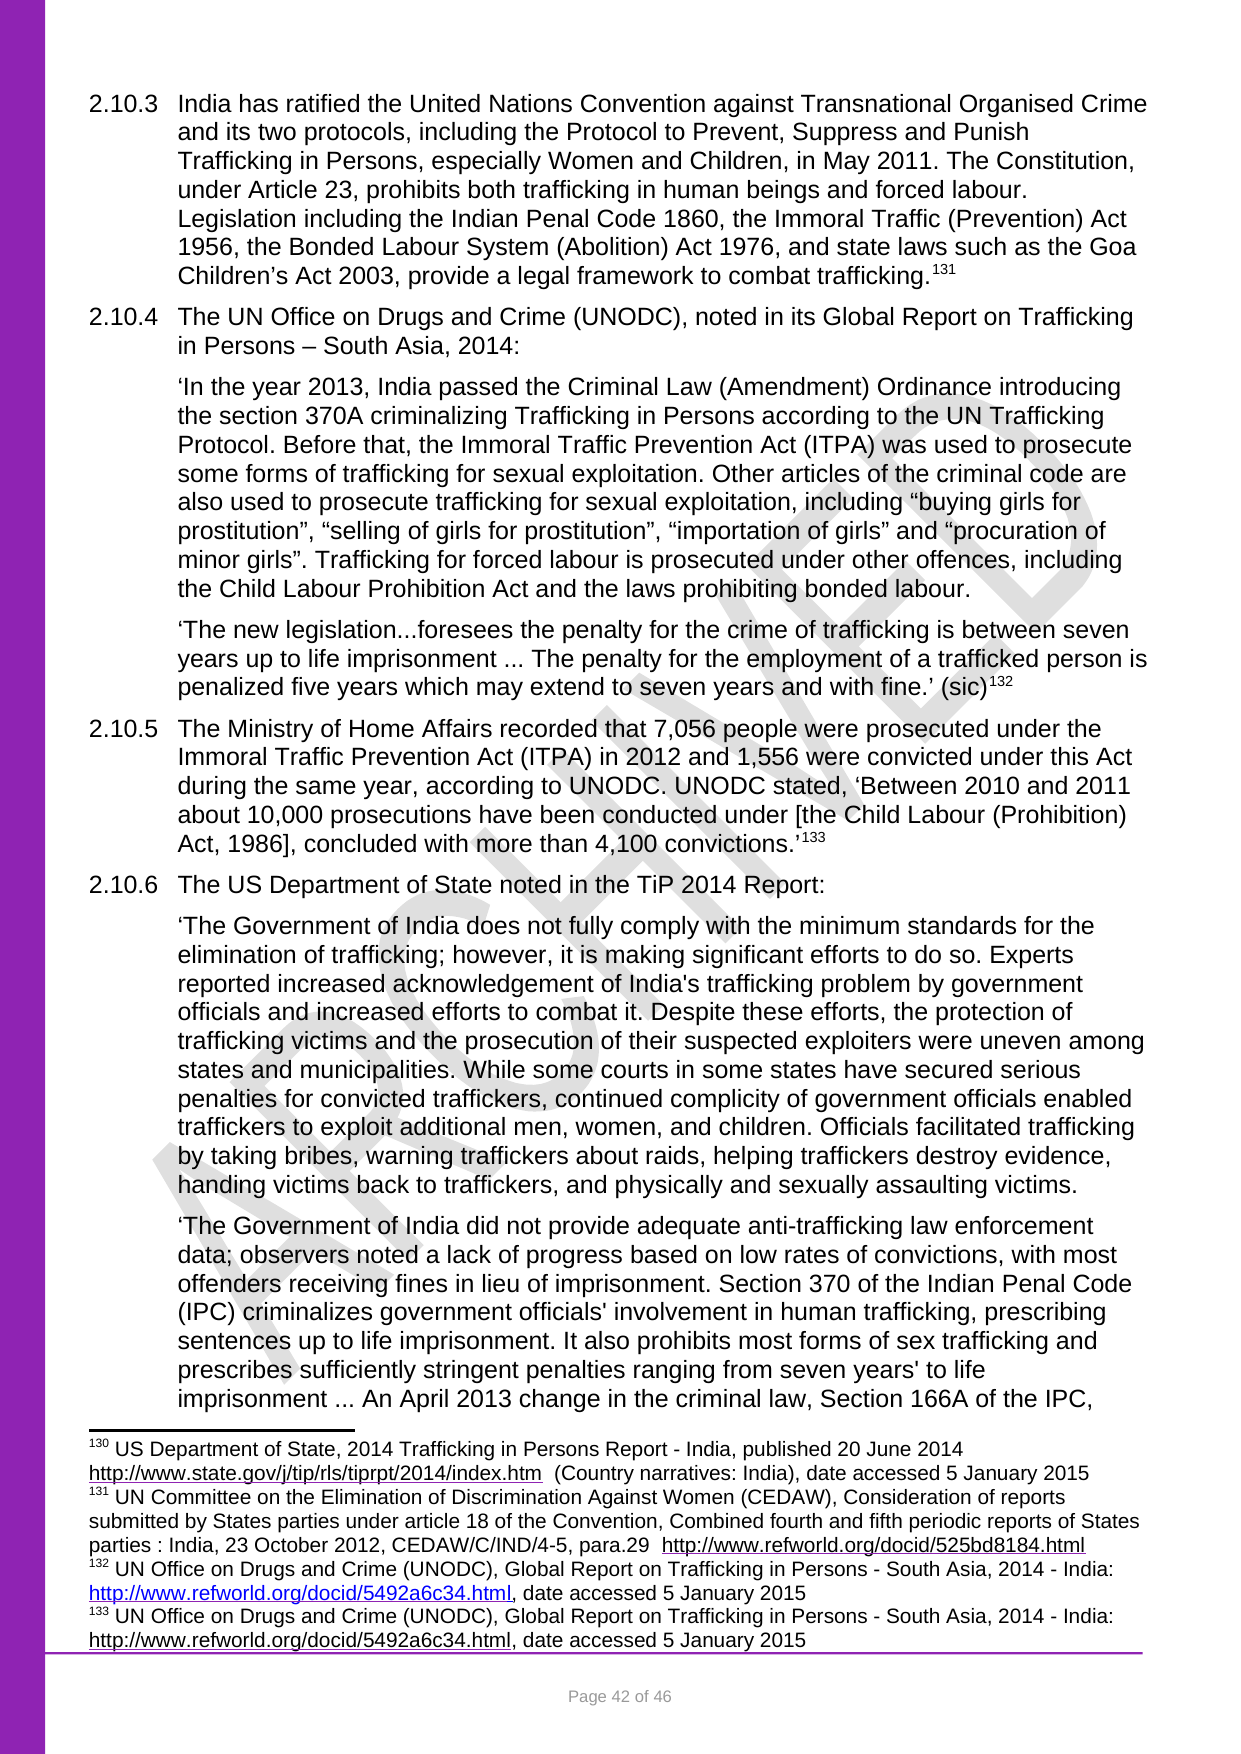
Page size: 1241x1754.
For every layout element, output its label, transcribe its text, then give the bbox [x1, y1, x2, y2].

text ‘The Government of India does not fully comply with the minimum standards for the elimination of trafficking; however, it is making significant efforts to do so. Experts reported increased acknowledgement of India's trafficking problem by government officials and increased efforts to combat it. Despite these efforts, the protection of trafficking victims and the prosecution of their suspected exploiters were uneven among states and municipalities. While some courts in some states have secured serious penalties for convicted traffickers, continued complicity of government officials enabled traffickers to exploit additional men, women, and children. Officials facilitated trafficking by taking bribes, warning traffickers about raids, helping traffickers destroy evidence, handing victims back to traffickers, and physically and sexually assaulting victims. [177, 911, 1152, 1199]
text The Ministry of Home Affairs recorded that 7,056 people were prosecuted under the Immoral Traffic Prevention Act (ITPA) in 2012 and 1,556 were convicted under this Act during the same year, according to UNODC. UNODC stated, ‘Between 2010 and 2011 about 10,000 prosecutions have been conducted under [the Child Labour (Prohibition) Act, 1986], concluded with more than 4,100 convictions.’ [89, 714, 1152, 857]
text India has ratified the United Nations Convention against Transnational Organised Crime and its two protocols, including the Protocol to Prevent, Suppress and Punish Trafficking in Persons, especially Women and Children, in May 2011. The Constitution, under Article 23, prohibits both trafficking in human beings and forced labour. Legislation including the Indian Penal Code 1860, the Immoral Traffic (Prevention) Act 1956, the Bonded Labour System (Abolition) Act 1976, and state laws such as the Goa Children’s Act 2003, provide a legal framework to combat trafficking. [89, 89, 1152, 290]
text The US Department of State noted in the TiP 2014 Report: [89, 870, 1152, 899]
text ‘The new legislation...foresees the penalty for the crime of trafficking is between seven years up to life imprisonment ... The penalty for the employment of a trafficked person is penalized five years which may extend to seven years and with fine.’ (sic) [177, 615, 1152, 701]
text The UN Office on Drugs and Crime (UNODC), noted in its Global Report on Trafficking in Persons – South Asia, 2014: [89, 302, 1152, 360]
text ‘In the year 2013, India passed the Criminal Law (Amendment) Ordinance introducing the section 370A criminalizing Trafficking in Persons according to the UN Trafficking Protocol. Before that, the Immoral Traffic Prevention Act (ITPA) was used to prosecute some forms of trafficking for sexual exploitation. Other articles of the criminal code are also used to prosecute trafficking for sexual exploitation, including “buying girls for prostitution”, “selling of girls for prostitution”, “importation of girls” and “procuration of minor girls”. Trafficking for forced labour is prosecuted under other offences, including the Child Labour Prohibition Act and the laws prohibiting bonded labour. [177, 372, 1152, 602]
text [177, 1211, 1152, 1412]
